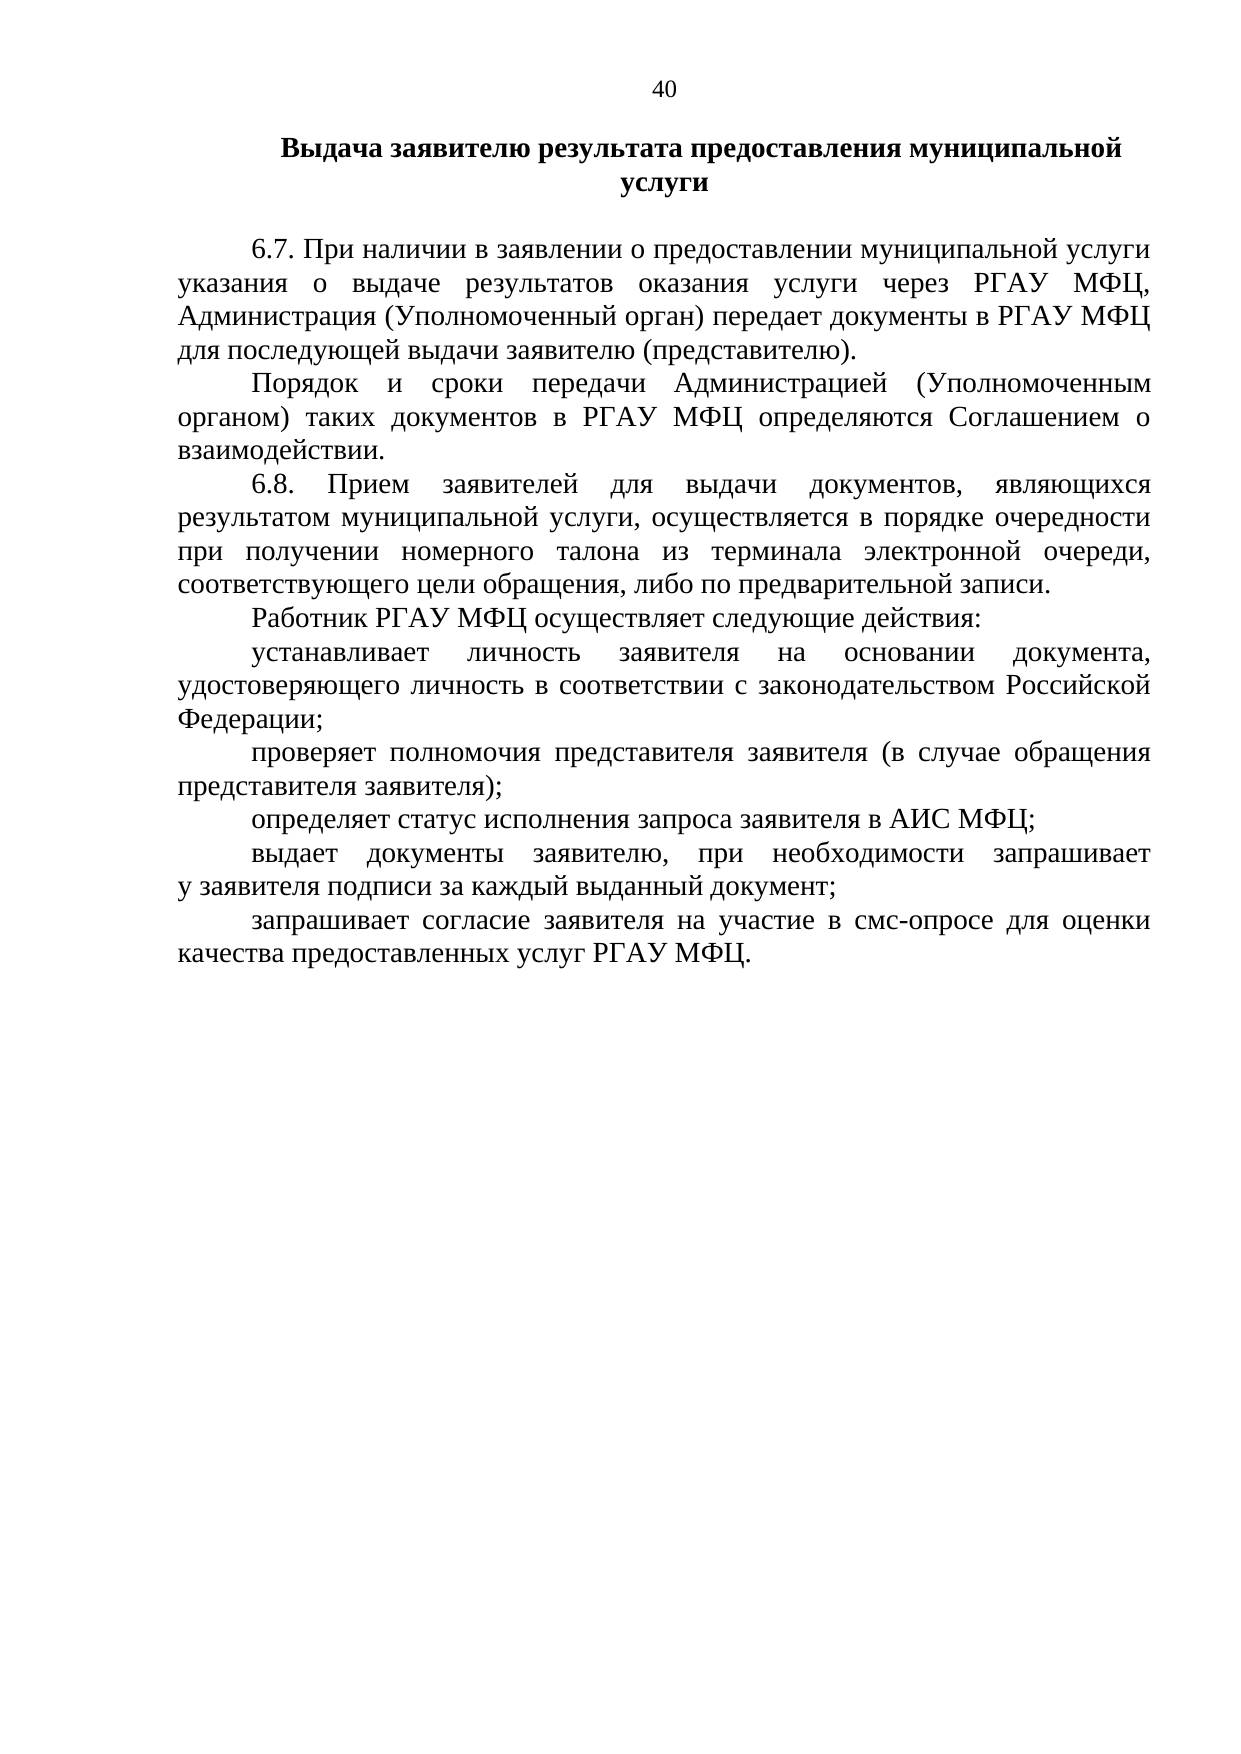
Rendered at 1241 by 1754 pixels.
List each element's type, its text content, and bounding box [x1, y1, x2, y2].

text проверяет полномочия представителя заявителя (в случае обращения представителя заявителя); [177, 734, 1152, 801]
text запрашивает согласие заявителя на участие в смс-опросе для оценки качества предоставленных услуг РГАУ МФЦ. [177, 902, 1152, 969]
text Порядок и сроки передачи Администрацией (Уполномоченным органом) таких документов в РГАУ МФЦ определяются Соглашением о взаимодействии. [177, 365, 1152, 466]
text Выдача заявителю результата предоставления муниципальной услуги [177, 131, 1152, 198]
text определяет статус исполнения запроса заявителя в АИС МФЦ; [177, 801, 1152, 835]
text выдает документы заявителю, при необходимости запрашивает у заявителя подписи за каждый выданный документ; [177, 835, 1152, 902]
text Работник РГАУ МФЦ осуществляет следующие действия: [177, 600, 1152, 634]
text устанавливает личность заявителя на основании документа, удостоверяющего личность в соответствии с законодательством Российской Федерации; [177, 634, 1152, 734]
text 6.8. Прием заявителей для выдачи документов, являющихся результатом муниципальной услуги, осуществляется в порядке очередности при получении номерного талона из терминала электронной очереди, соответствующего цели обращения, либо по предварительной записи. [177, 466, 1152, 600]
text 6.7. При наличии в заявлении о предоставлении муниципальной услуги указания о выдаче результатов оказания услуги через РГАУ МФЦ, Администрация (Уполномоченный орган) передает документы в РГАУ МФЦ для последующей выдачи заявителю (представителю). [177, 231, 1152, 365]
